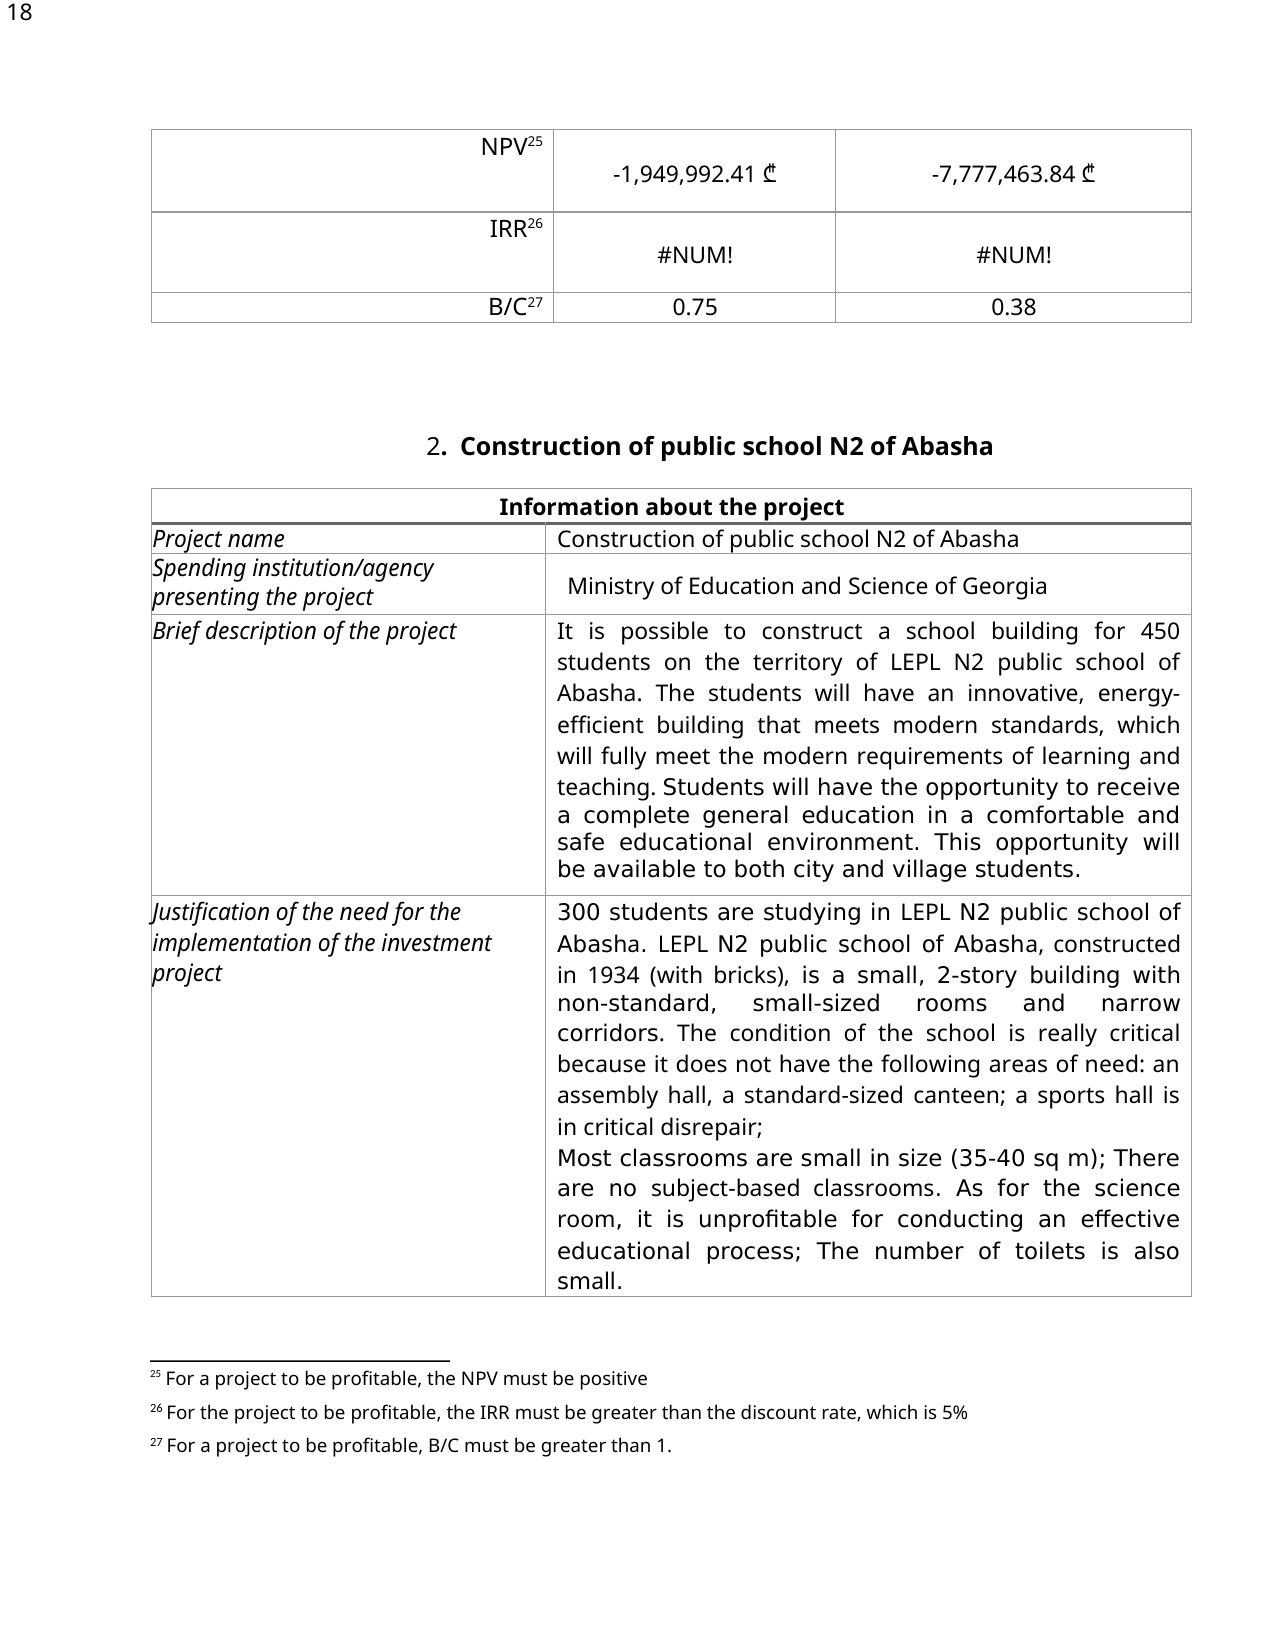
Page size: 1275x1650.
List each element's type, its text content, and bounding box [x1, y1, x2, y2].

table_cell 300 students are studying in LEPL N2 public school of Abasha. LEPL N2 public school of Abasha, constructed in 1934 (with bricks), is a small, 2-story building with non-standard, small-sized rooms and narrow corridors. The condition of the school is really critical because it does not have the following areas of need: an assembly hall, a standard-sized canteen; a sports hall is in critical disrepair; Most classrooms are small in size (35-40 sq m); There are no subject-based classrooms. As for the science room, it is unprofitable for conducting an effective educational process; The number of toilets is also small. [546, 896, 1191, 1296]
table_cell Justification of the need for the implementation of the investment project [152, 896, 545, 1296]
table_cell 0.75 [554, 293, 835, 322]
table_cell IRR26 [152, 213, 553, 292]
table_cell Construction of public school N2 of Abasha [546, 525, 1191, 553]
subtitle 2. Construction of public school N2 of Abasha [426, 429, 1239, 463]
table_cell Ministry of Education and Science of Georgia [546, 554, 1191, 614]
table_header Information about the project [152, 489, 1191, 522]
text 26 For the project to be profitable, the IRR must be greater than the discount rate, which is 5% [150, 1399, 1239, 1424]
table_header NPV25 [152, 130, 553, 211]
table_cell B/C27 [152, 293, 553, 322]
table_cell 0.38 [836, 293, 1191, 322]
text 27 For a project to be profitable, B/C must be greater than 1. [150, 1433, 1239, 1458]
table_header -7,777,463.84 ₾ [836, 130, 1191, 211]
table_cell Brief description of the project [152, 615, 545, 895]
table_cell Project name [152, 525, 545, 553]
table_cell Spending institution/agency presenting the project [152, 554, 545, 614]
table_cell #NUM! [554, 213, 835, 292]
table_cell #NUM! [836, 213, 1191, 292]
table_cell It is possible to construct a school building for 450 students on the territory of LEPL N2 public school of Abasha. The students will have an innovative, energy-efficient building that meets modern standards, which will fully meet the modern requirements of learning and teaching. Students will have the opportunity to receive a complete general education in a comfortable and safe educational environment. This opportunity will be available to both city and village students. [546, 615, 1191, 895]
table_header -1,949,992.41 ₾ [554, 130, 835, 211]
text 25 For a project to be profitable, the NPV must be positive [150, 1366, 1239, 1391]
